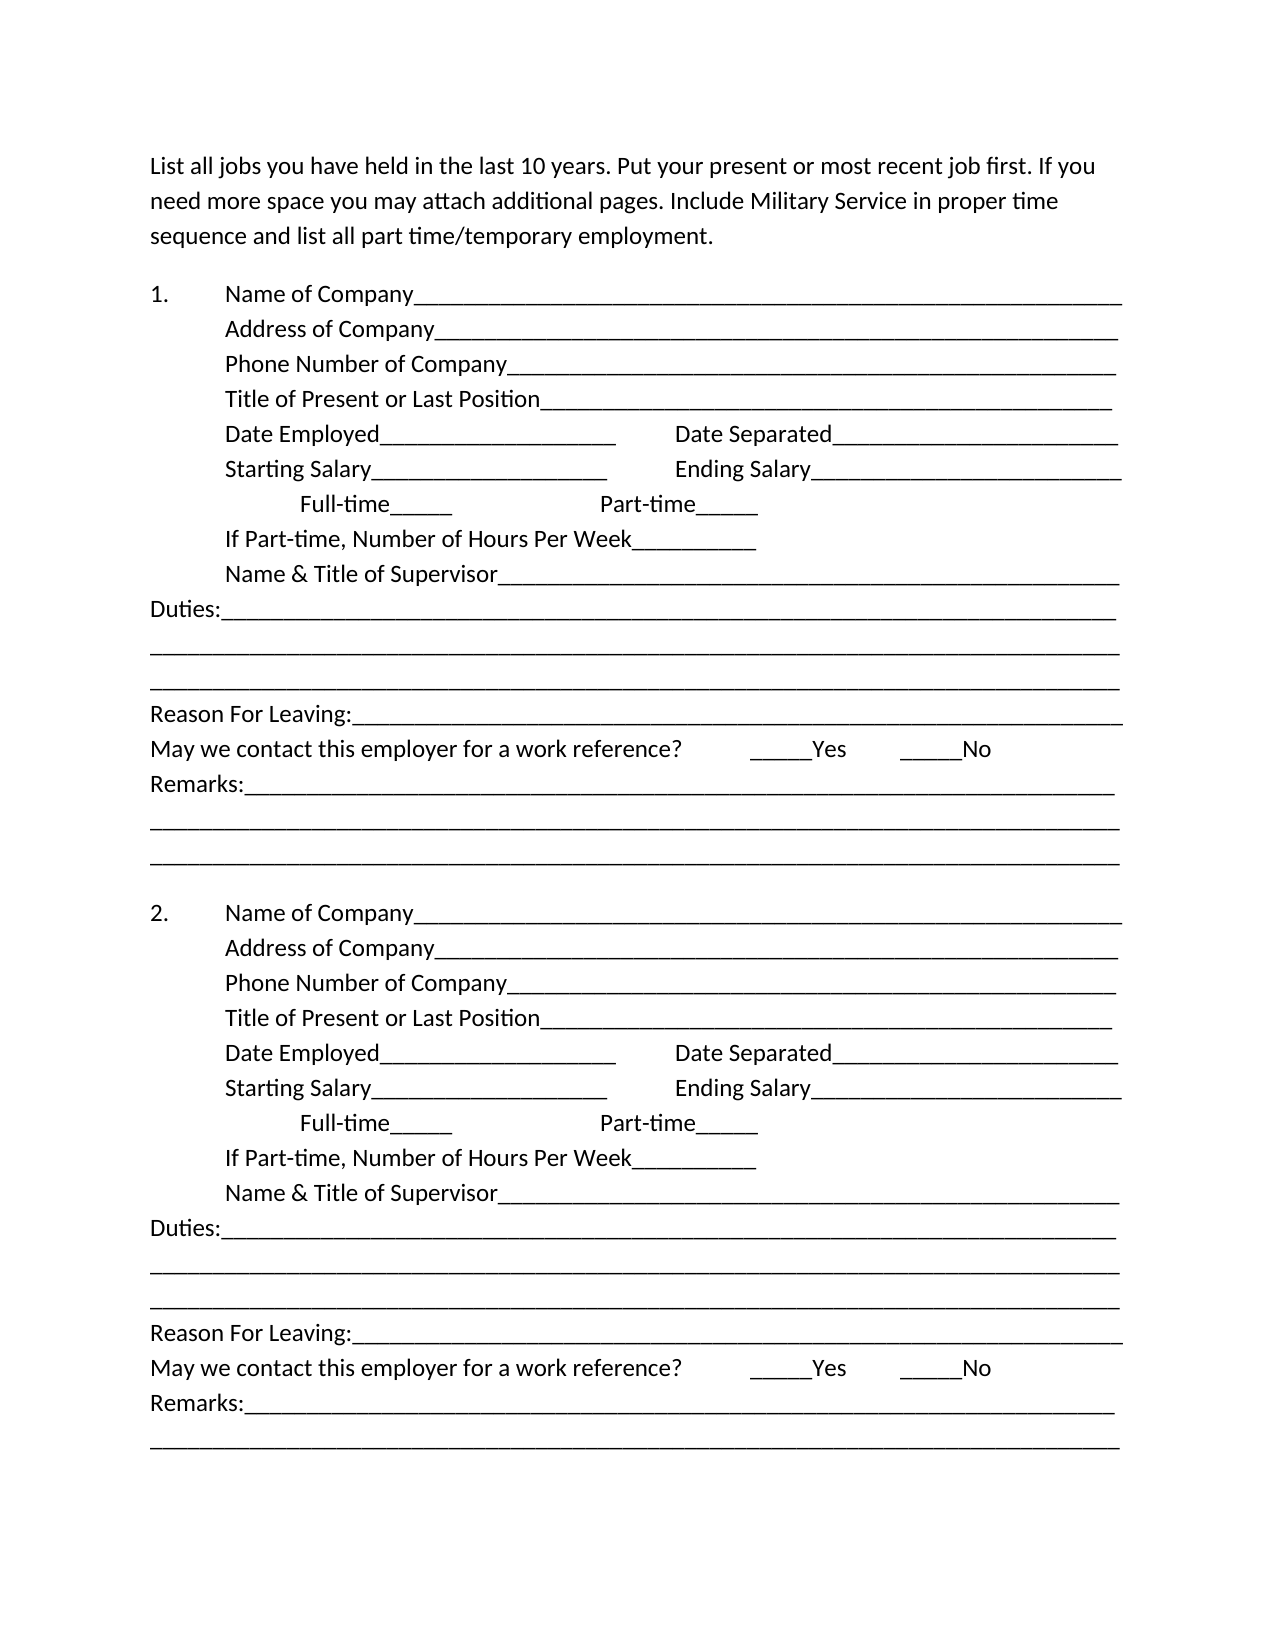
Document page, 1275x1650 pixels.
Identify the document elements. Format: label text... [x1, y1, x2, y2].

text Starting Salary___________________ Ending Salary_________________________ [150, 453, 1125, 484]
text Address of Company_______________________________________________________ [150, 313, 1125, 344]
text Name & Title of Supervisor__________________________________________________ [150, 558, 1125, 589]
text Title of Present or Last Position______________________________________________ [150, 1002, 1125, 1032]
text May we contact this employer for a work reference? _____Yes _____No [150, 733, 1125, 764]
text If Part-time, Number of Hours Per Week__________ [150, 1142, 1125, 1172]
text Phone Number of Company_________________________________________________ [150, 967, 1125, 997]
text Phone Number of Company_________________________________________________ [150, 348, 1125, 379]
text If Part-time, Number of Hours Per Week__________ [150, 523, 1125, 554]
text Full-time_____ Part-time_____ [150, 1107, 1125, 1137]
text Title of Present or Last Position______________________________________________ [150, 383, 1125, 414]
text Starting Salary___________________ Ending Salary_________________________ [150, 1072, 1125, 1102]
text 2. Name of Company_________________________________________________________ [150, 897, 1125, 927]
text 1. Name of Company_________________________________________________________ [150, 278, 1125, 309]
text Name & Title of Supervisor__________________________________________________ [150, 1177, 1125, 1207]
text Date Employed___________________ Date Separated_______________________ [150, 418, 1125, 449]
text Full-time_____ Part-time_____ [150, 488, 1125, 519]
text Reason For Leaving:______________________________________________________________ [150, 1317, 1125, 1347]
text Date Employed___________________ Date Separated_______________________ [150, 1037, 1125, 1067]
text Reason For Leaving:______________________________________________________________ [150, 698, 1125, 729]
text Remarks:__________________________________________________________________________________________________________________________________________________________________________________________________________________________________ [150, 768, 1125, 869]
text List all jobs you have held in the last 10 years. Put your present or most recent job first. If you need more space you may attach additional pages. Include Military Service in proper time sequence and list all part time/temporary employment. [150, 150, 1125, 251]
text May we contact this employer for a work reference? _____Yes _____No [150, 1352, 1125, 1382]
text Address of Company_______________________________________________________ [150, 932, 1125, 962]
text Remarks:____________________________________________________________________________________________________________________________________________________ [150, 1387, 1125, 1452]
